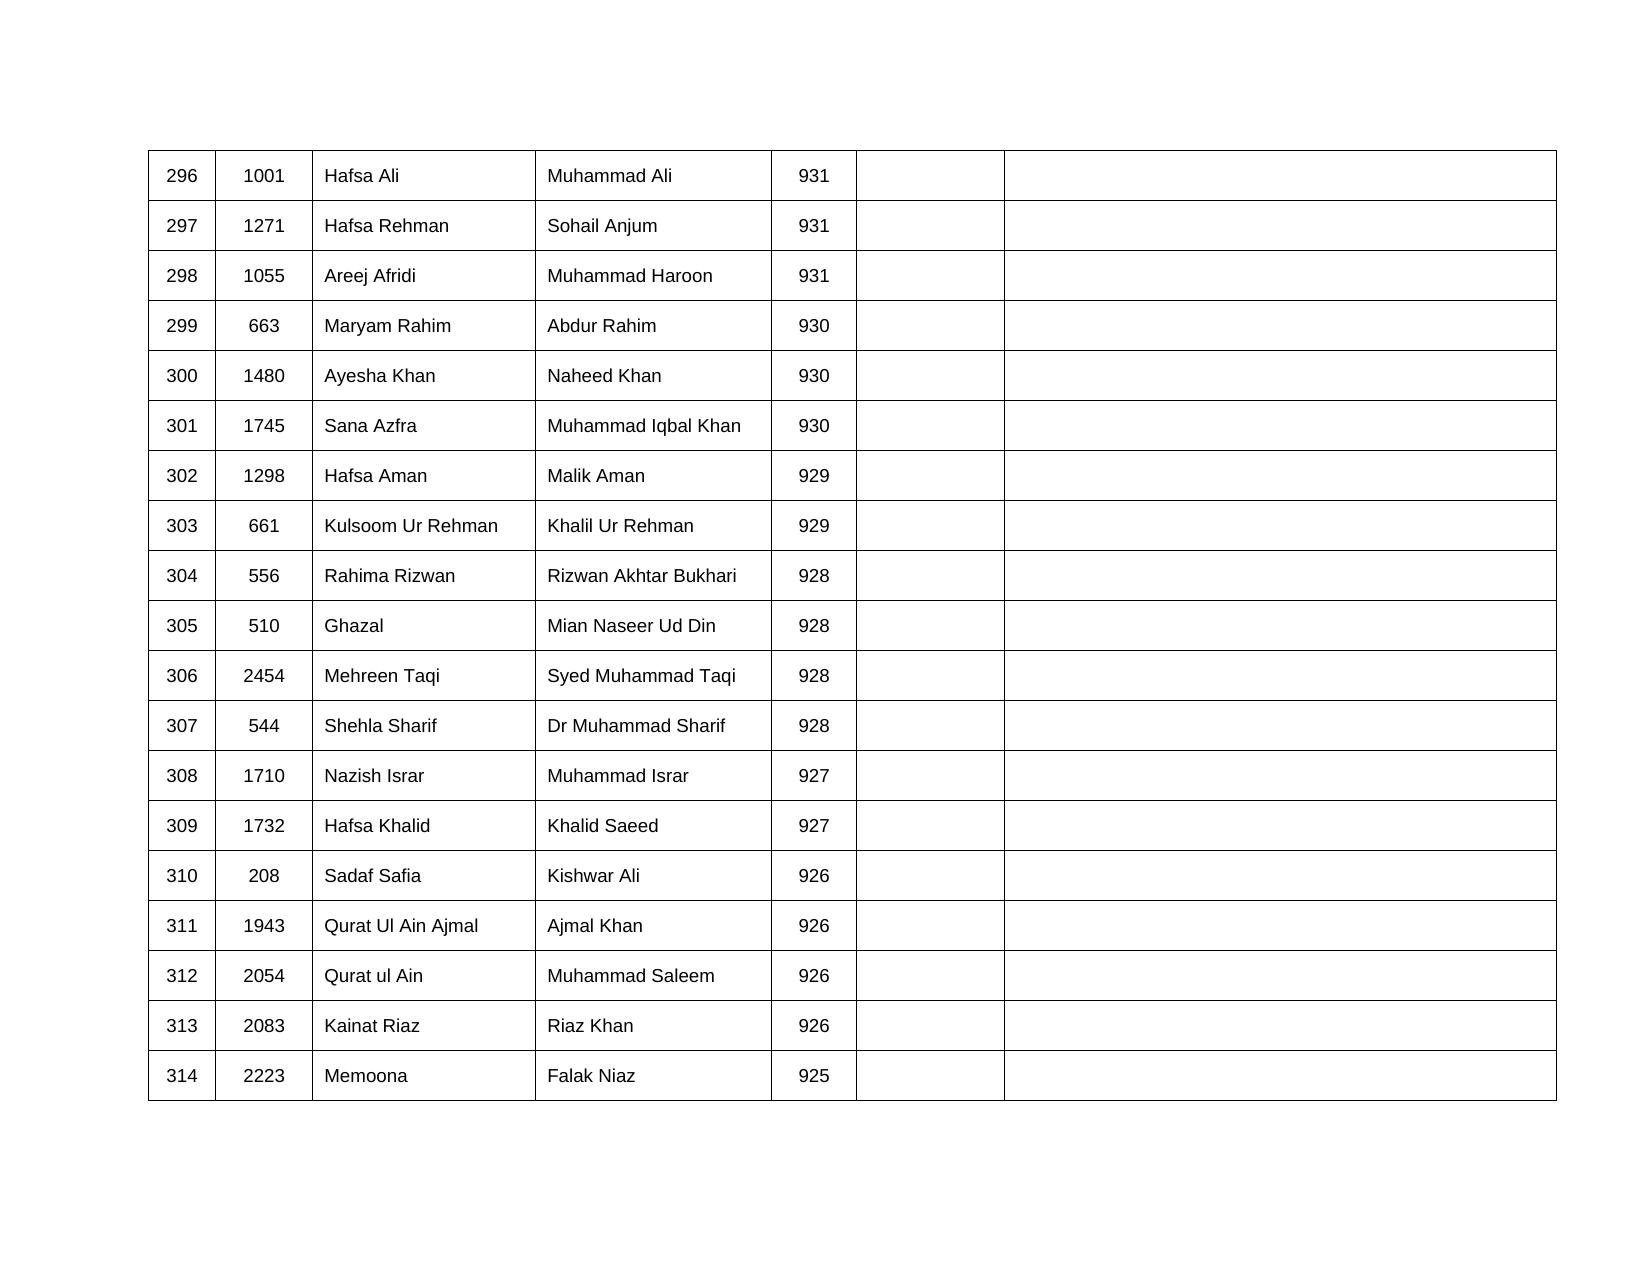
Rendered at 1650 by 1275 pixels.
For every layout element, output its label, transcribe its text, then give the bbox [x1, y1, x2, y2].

table_cell [857, 651, 1004, 700]
table_cell Muhammad Saleem [536, 951, 771, 1000]
table_cell 1298 [216, 451, 312, 500]
table_cell 661 [216, 501, 312, 550]
table_cell [857, 151, 1004, 200]
table_cell Muhammad Iqbal Khan [536, 401, 771, 450]
table_cell Naheed Khan [536, 351, 771, 400]
table_cell 312 [149, 951, 215, 1000]
table_cell Memoona [313, 1051, 535, 1100]
table_cell Muhammad Haroon [536, 251, 771, 300]
table_cell 663 [216, 301, 312, 350]
table_cell [857, 1051, 1004, 1100]
table_cell [857, 251, 1004, 300]
table_cell [857, 501, 1004, 550]
table_cell 2223 [216, 1051, 312, 1100]
table_cell Riaz Khan [536, 1001, 771, 1050]
table_cell [857, 701, 1004, 750]
table_cell 314 [149, 1051, 215, 1100]
table_cell [1005, 801, 1556, 850]
table_cell [1005, 751, 1556, 800]
table_cell [1005, 651, 1556, 700]
table_cell 930 [772, 401, 856, 450]
table_cell Kulsoom Ur Rehman [313, 501, 535, 550]
table_cell 1480 [216, 351, 312, 400]
table_cell Muhammad Israr [536, 751, 771, 800]
table_cell 927 [772, 801, 856, 850]
table_cell 1732 [216, 801, 312, 850]
table_cell 926 [772, 1001, 856, 1050]
table_cell [857, 351, 1004, 400]
table_cell 556 [216, 551, 312, 600]
table_cell 303 [149, 501, 215, 550]
table_cell Nazish Israr [313, 751, 535, 800]
table_cell [1005, 1001, 1556, 1050]
table_cell Hafsa Khalid [313, 801, 535, 850]
table_cell [1005, 1051, 1556, 1100]
table_cell 208 [216, 851, 312, 900]
table_cell Sana Azfra [313, 401, 535, 450]
table_cell 928 [772, 701, 856, 750]
table_cell Maryam Rahim [313, 301, 535, 350]
table_cell 2054 [216, 951, 312, 1000]
table_cell [1005, 901, 1556, 950]
table_cell Kishwar Ali [536, 851, 771, 900]
table_cell Khalid Saeed [536, 801, 771, 850]
table_cell Qurat Ul Ain Ajmal [313, 901, 535, 950]
table_cell 1710 [216, 751, 312, 800]
table_cell [1005, 501, 1556, 550]
table_cell [1005, 401, 1556, 450]
table_cell Kainat Riaz [313, 1001, 535, 1050]
table_cell 297 [149, 201, 215, 250]
table_cell 306 [149, 651, 215, 700]
table_cell 1271 [216, 201, 312, 250]
table_cell 930 [772, 301, 856, 350]
table_cell Ayesha Khan [313, 351, 535, 400]
table_cell 1001 [216, 151, 312, 200]
table_cell 1055 [216, 251, 312, 300]
table_cell Rizwan Akhtar Bukhari [536, 551, 771, 600]
table_cell Khalil Ur Rehman [536, 501, 771, 550]
table_cell [857, 551, 1004, 600]
table_cell Ajmal Khan [536, 901, 771, 950]
table_cell 931 [772, 251, 856, 300]
table_cell 927 [772, 751, 856, 800]
table_cell [857, 801, 1004, 850]
table_cell [857, 451, 1004, 500]
table_cell [1005, 301, 1556, 350]
table_cell 304 [149, 551, 215, 600]
table_cell Sadaf Safia [313, 851, 535, 900]
table_cell Sohail Anjum [536, 201, 771, 250]
table_cell 929 [772, 501, 856, 550]
table_cell 296 [149, 151, 215, 200]
table_cell 305 [149, 601, 215, 650]
table_cell 302 [149, 451, 215, 500]
table_cell 309 [149, 801, 215, 850]
table_cell Hafsa Aman [313, 451, 535, 500]
table_cell [1005, 701, 1556, 750]
table_cell Ghazal [313, 601, 535, 650]
table_cell Malik Aman [536, 451, 771, 500]
table_cell Syed Muhammad Taqi [536, 651, 771, 700]
table_cell 926 [772, 851, 856, 900]
table_cell 308 [149, 751, 215, 800]
table_cell 307 [149, 701, 215, 750]
table_cell Shehla Sharif [313, 701, 535, 750]
table_cell 310 [149, 851, 215, 900]
table_cell [1005, 201, 1556, 250]
table_cell Dr Muhammad Sharif [536, 701, 771, 750]
table_cell 2083 [216, 1001, 312, 1050]
table_cell 2454 [216, 651, 312, 700]
table_cell [857, 201, 1004, 250]
table_cell 926 [772, 901, 856, 950]
table_cell Areej Afridi [313, 251, 535, 300]
table_cell 925 [772, 1051, 856, 1100]
table_cell 928 [772, 651, 856, 700]
table_cell [1005, 151, 1556, 200]
table_cell Muhammad Ali [536, 151, 771, 200]
table_cell Hafsa Rehman [313, 201, 535, 250]
table_cell Hafsa Ali [313, 151, 535, 200]
table_cell [857, 901, 1004, 950]
table_cell [857, 601, 1004, 650]
table_cell [1005, 851, 1556, 900]
table_cell 299 [149, 301, 215, 350]
table_cell [1005, 251, 1556, 300]
table_cell [1005, 951, 1556, 1000]
table_cell 544 [216, 701, 312, 750]
table_cell 929 [772, 451, 856, 500]
table_cell 300 [149, 351, 215, 400]
table_cell [857, 851, 1004, 900]
table_cell 931 [772, 151, 856, 200]
table_cell 301 [149, 401, 215, 450]
table_cell 928 [772, 551, 856, 600]
table_cell 313 [149, 1001, 215, 1050]
table_cell [1005, 601, 1556, 650]
table_cell [857, 1001, 1004, 1050]
table_cell Falak Niaz [536, 1051, 771, 1100]
table_cell 510 [216, 601, 312, 650]
table_cell Mian Naseer Ud Din [536, 601, 771, 650]
table_cell 1943 [216, 901, 312, 950]
table_cell [1005, 451, 1556, 500]
table_cell 930 [772, 351, 856, 400]
table_cell 931 [772, 201, 856, 250]
table_cell Abdur Rahim [536, 301, 771, 350]
table_cell Rahima Rizwan [313, 551, 535, 600]
table_cell Mehreen Taqi [313, 651, 535, 700]
table_cell 1745 [216, 401, 312, 450]
table_cell 926 [772, 951, 856, 1000]
table_cell [1005, 351, 1556, 400]
table_cell [857, 401, 1004, 450]
table_cell Qurat ul Ain [313, 951, 535, 1000]
table_cell [857, 951, 1004, 1000]
table_cell [857, 751, 1004, 800]
table_cell [857, 301, 1004, 350]
table_cell 311 [149, 901, 215, 950]
table_cell [1005, 551, 1556, 600]
table_cell 298 [149, 251, 215, 300]
table_cell 928 [772, 601, 856, 650]
